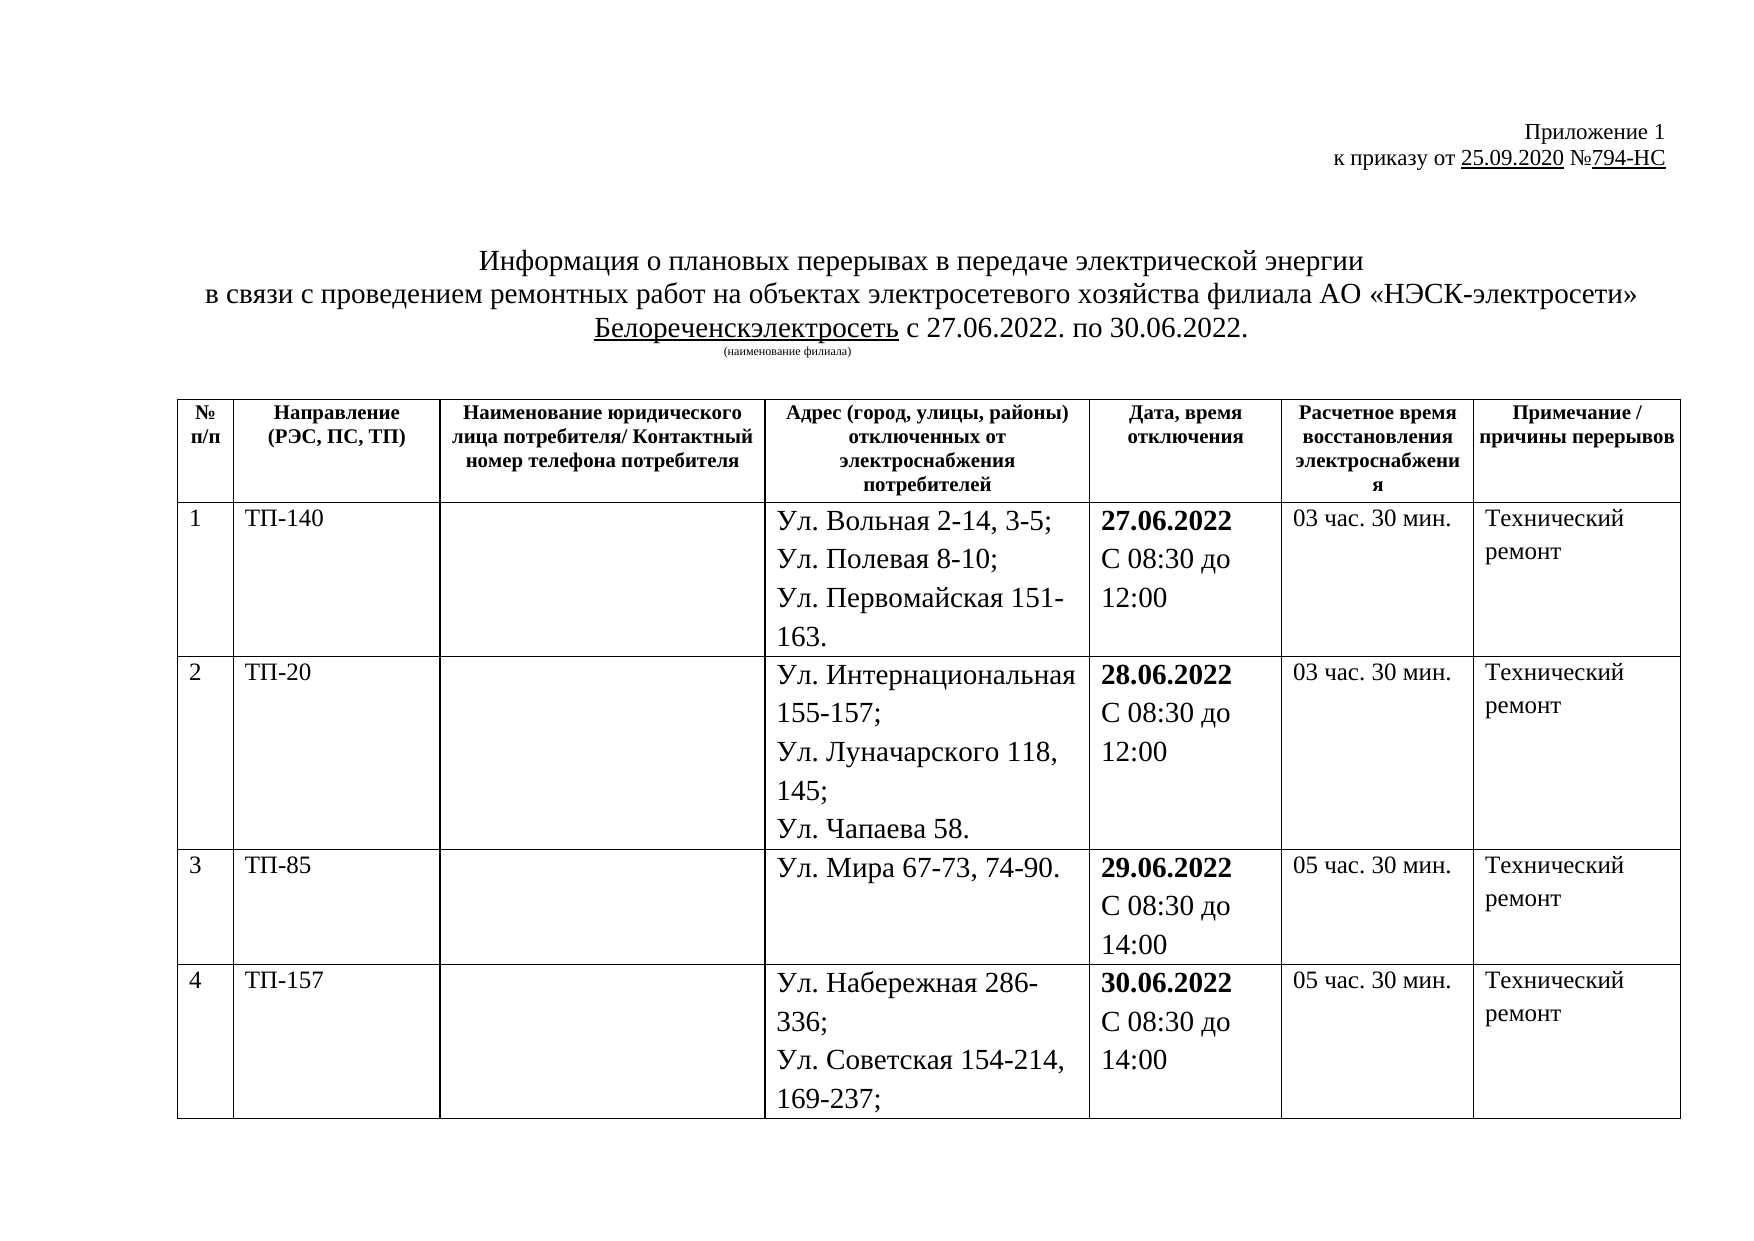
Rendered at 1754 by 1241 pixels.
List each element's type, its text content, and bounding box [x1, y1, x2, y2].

table_header Дата, время отключения [1090, 400, 1281, 502]
table_cell 1 [178, 503, 233, 656]
text Информация о плановых перерывах в передаче электрической энергии [177, 243, 1665, 277]
table_cell [441, 850, 764, 964]
table_cell 03 час. 30 мин. [1282, 503, 1473, 656]
table_cell Технический ремонт [1474, 657, 1680, 849]
table_header № п/п [178, 400, 233, 502]
table_cell [441, 503, 764, 656]
table_header Наименование юридического лица потребителя/ Контактный номер телефона потребителя [441, 400, 764, 502]
table_cell Ул. Мира 67-73, 74-90. [766, 850, 1089, 964]
table_header Направление (РЭС, ПС, ТП) [234, 400, 439, 502]
text (наименование филиала) [723, 344, 1665, 368]
text в связи с проведением ремонтных работ на объектах электросетевого хозяйства филиала АО «НЭСК-электросети» Белореченскэлектросеть с 27.06.2022. по 30.06.2022. [177, 277, 1665, 344]
table_cell 05 час. 30 мин. [1282, 850, 1473, 964]
table_header Примечание / причины перерывов [1474, 400, 1680, 502]
text к приказу от 25.09.2020 №794-НС [177, 144, 1665, 171]
table_cell Технический ремонт [1474, 503, 1680, 656]
table_cell 4 [178, 965, 233, 1118]
text Приложение 1 [177, 118, 1665, 144]
table_cell Ул. Интернациональная 155-157; Ул. Луначарского 118, 145; Ул. Чапаева 58. [766, 657, 1089, 849]
table_cell 2 [178, 657, 233, 849]
table_cell 29.06.2022 С 08:30 до 14:00 [1090, 850, 1281, 964]
table_cell ТП-85 [234, 850, 439, 964]
table_cell 27.06.2022 С 08:30 до 12:00 [1090, 503, 1281, 656]
table_cell 28.06.2022 С 08:30 до 12:00 [1090, 657, 1281, 849]
table_cell ТП-157 [234, 965, 439, 1118]
table_header Адрес (город, улицы, районы) отключенных от электроснабжения потребителей [766, 400, 1089, 502]
table_cell ТП-20 [234, 657, 439, 849]
table_cell Ул. Вольная 2-14, 3-5; Ул. Полевая 8-10; Ул. Первомайская 151-163. [766, 503, 1089, 656]
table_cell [1090, 965, 1281, 1118]
table_header Расчетное время восстановления электроснабжения [1282, 400, 1473, 502]
table_cell [441, 965, 764, 1118]
table_cell 03 час. 30 мин. [1282, 657, 1473, 849]
table_cell Технический ремонт [1474, 850, 1680, 964]
table_cell Технический ремонт [1474, 965, 1680, 1118]
table_cell 3 [178, 850, 233, 964]
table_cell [766, 965, 1089, 1118]
table_cell ТП-140 [234, 503, 439, 656]
table_cell 05 час. 30 мин. [1282, 965, 1473, 1118]
table_cell [441, 657, 764, 849]
